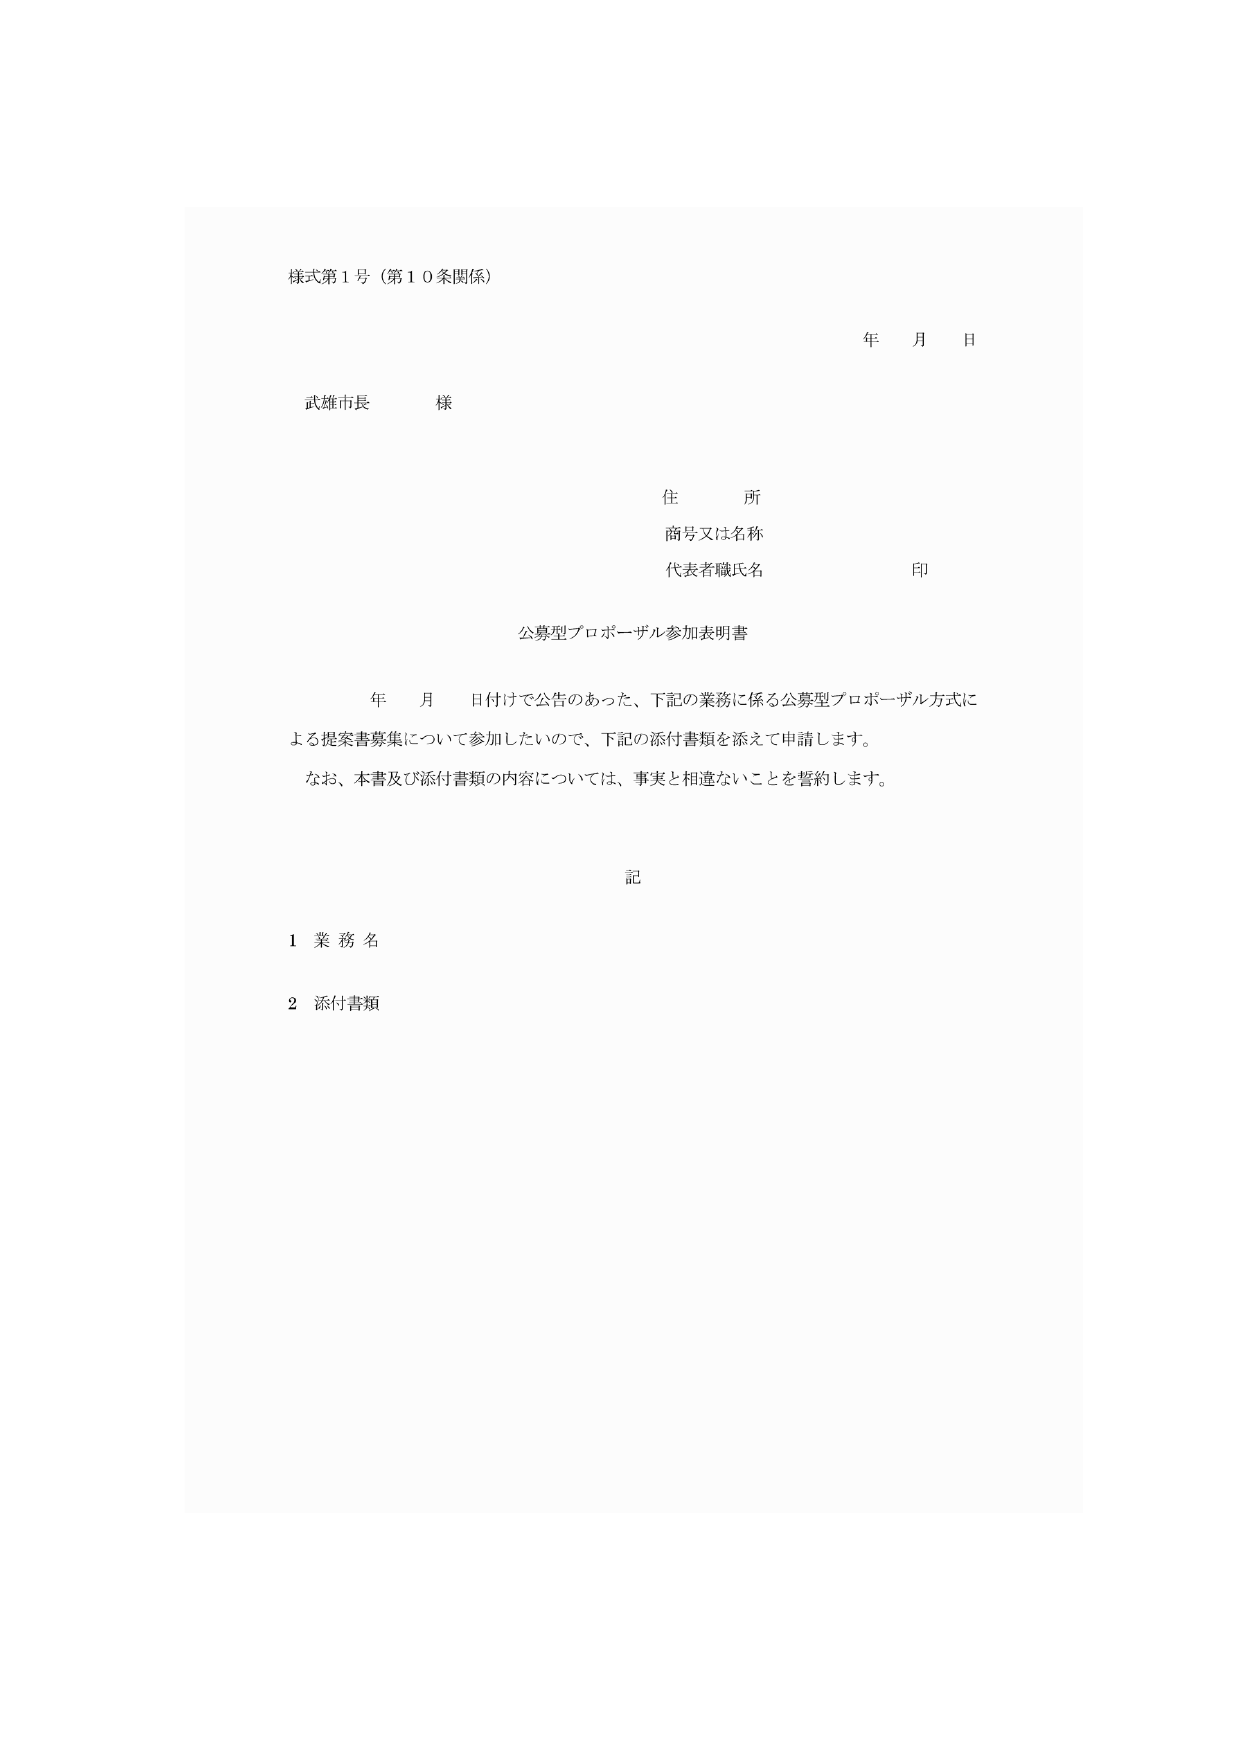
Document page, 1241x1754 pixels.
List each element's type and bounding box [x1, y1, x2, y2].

picture [184, 207, 1083, 1513]
